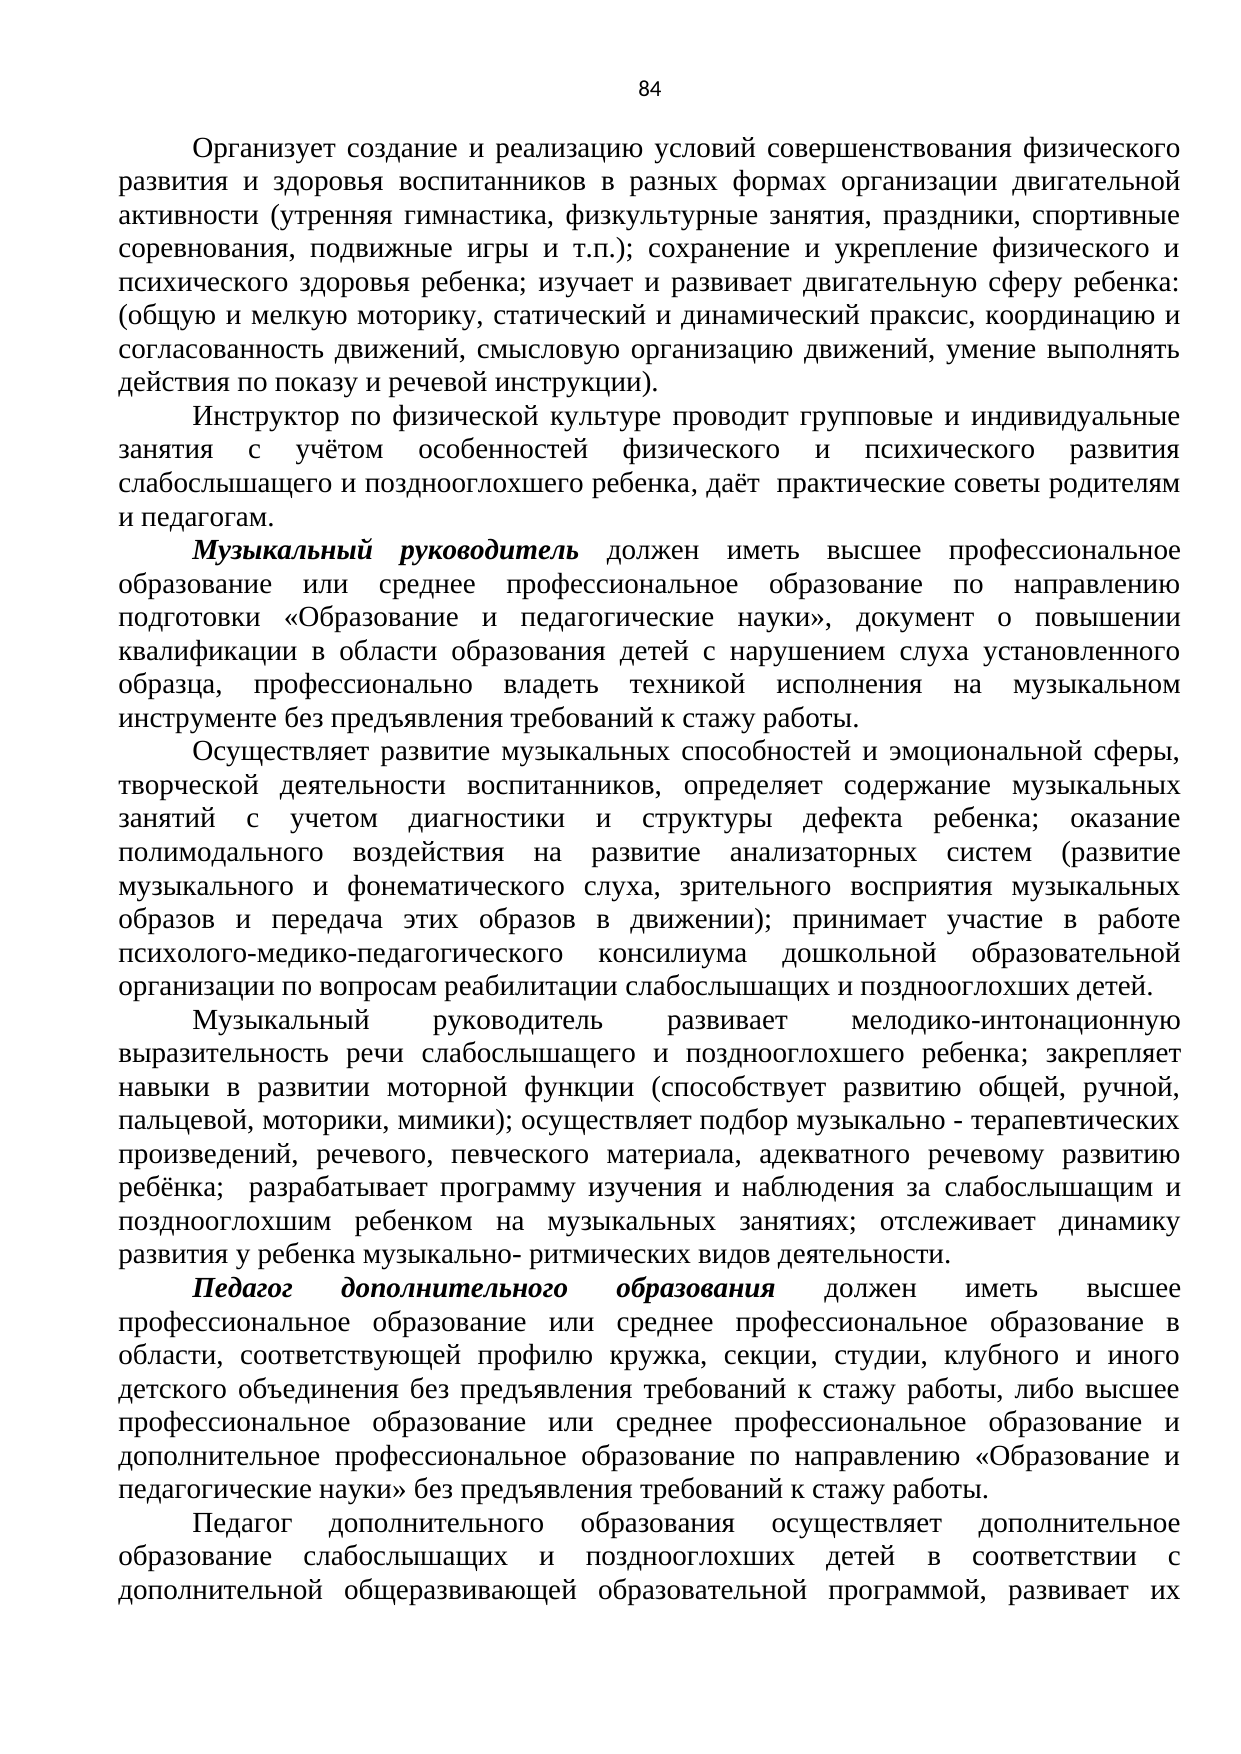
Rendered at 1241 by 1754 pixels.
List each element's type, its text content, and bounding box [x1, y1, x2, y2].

text Организует создание и реализацию условий совершенствования физического развития и здоровья воспитанников в разных формах организации двигательной активности (утренняя гимнастика, физкультурные занятия, праздники, спортивные соревнования, подвижные игры и т.п.); сохранение и укрепление физического и психического здоровья ребенка; изучает и развивает двигательную сферу ребенка: (общую и мелкую моторику, статический и динамический праксис, координацию и согласованность движений, смысловую организацию движений, умение выполнять действия по показу и речевой инструкции). [118, 130, 1181, 398]
text Музыкальный руководитель развивает мелодико-интонационную выразительность речи слабослышащего и позднооглохшего ребенка; закрепляет навыки в развитии моторной функции (способствует развитию общей, ручной, пальцевой, моторики, мимики); осуществляет подбор музыкально - терапевтических произведений, речевого, певческого материала, адекватного речевому развитию ребёнка; разрабатывает программу изучения и наблюдения за слабослышащим и позднооглохшим ребенком на музыкальных занятиях; отслеживает динамику развития у ребенка музыкально- ритмических видов деятельности. [118, 1002, 1181, 1270]
text Осуществляет развитие музыкальных способностей и эмоциональной сферы, творческой деятельности воспитанников, определяет содержание музыкальных занятий с учетом диагностики и структуры дефекта ребенка; оказание полимодального воздействия на развитие анализаторных систем (развитие музыкального и фонематического слуха, зрительного восприятия музыкальных образов и передача этих образов в движении); принимает участие в работе психолого-медико-педагогического консилиума дошкольной образовательной организации по вопросам реабилитации слабослышащих и позднооглохших детей. [118, 733, 1181, 1002]
text Педагог дополнительного образования должен иметь высшее профессиональное образование или среднее профессиональное образование в области, соответствующей профилю кружка, секции, студии, клубного и иного детского объединения без предъявления требований к стажу работы, либо высшее профессиональное образование или среднее профессиональное образование и дополнительное профессиональное образование по направлению «Образование и педагогические науки» без предъявления требований к стажу работы. [118, 1270, 1181, 1505]
text Музыкальный руководитель должен иметь высшее профессиональное образование или среднее профессиональное образование по направлению подготовки «Образование и педагогические науки», документ о повышении квалификации в области образования детей с нарушением слуха установленного образца, профессионально владеть техникой исполнения на музыкальном инструменте без предъявления требований к стажу работы. [118, 532, 1181, 733]
text Инструктор по физической культуре проводит групповые и индивидуальные занятия с учётом особенностей физического и психического развития слабослышащего и позднооглохшего ребенка, даёт практические советы родителям и педагогам. [118, 398, 1181, 532]
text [118, 1505, 1181, 1606]
